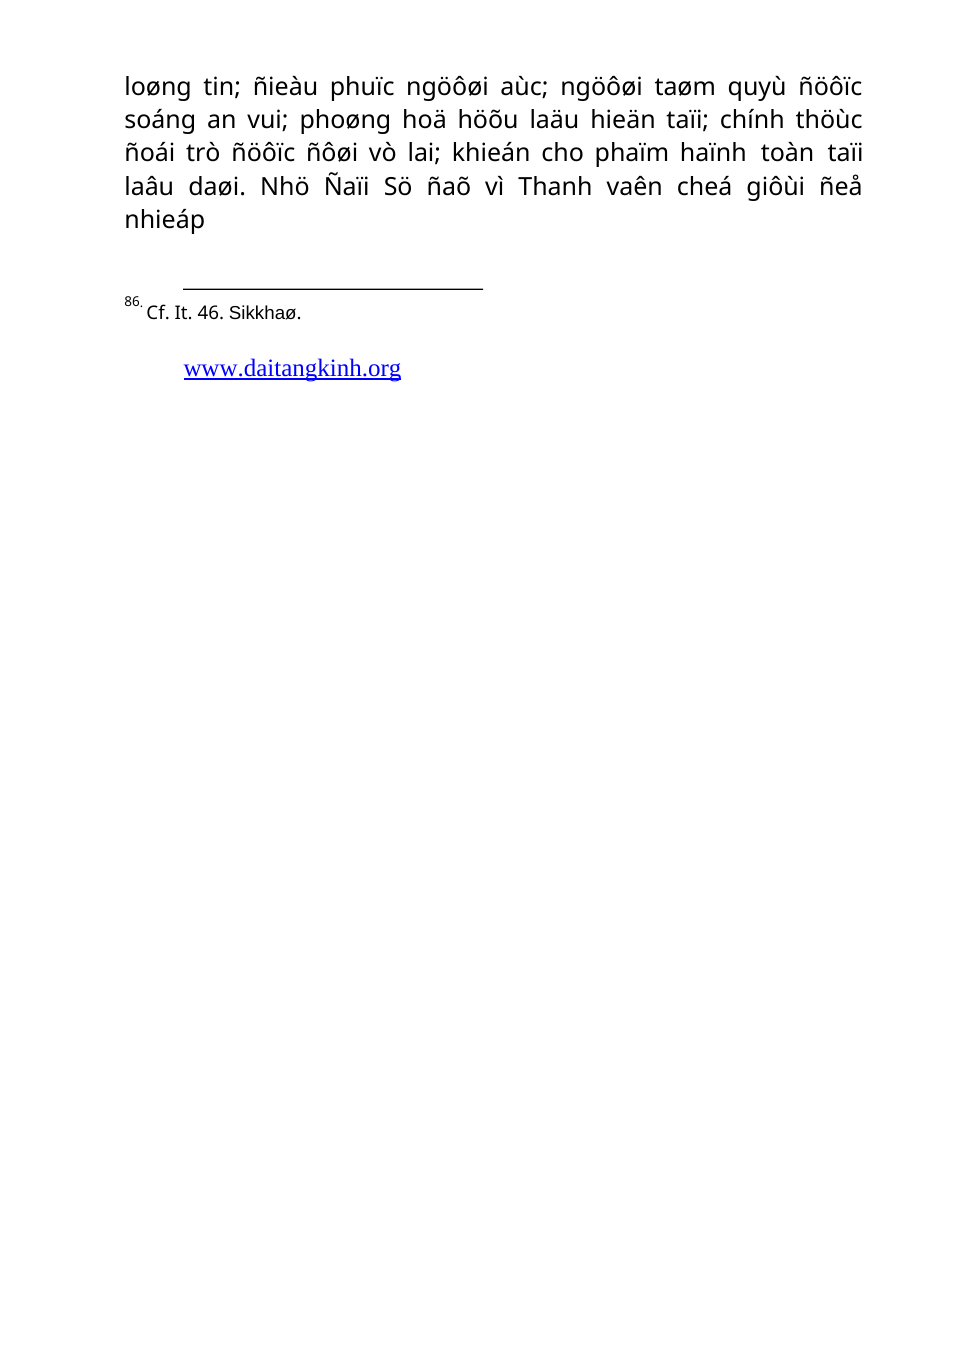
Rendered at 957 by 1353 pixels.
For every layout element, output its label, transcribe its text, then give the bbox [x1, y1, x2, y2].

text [124, 69, 863, 236]
text www.daitangkinh.org [183, 353, 875, 382]
text 86. Cf. It. 46. Sikkhaø. [124, 292, 875, 324]
